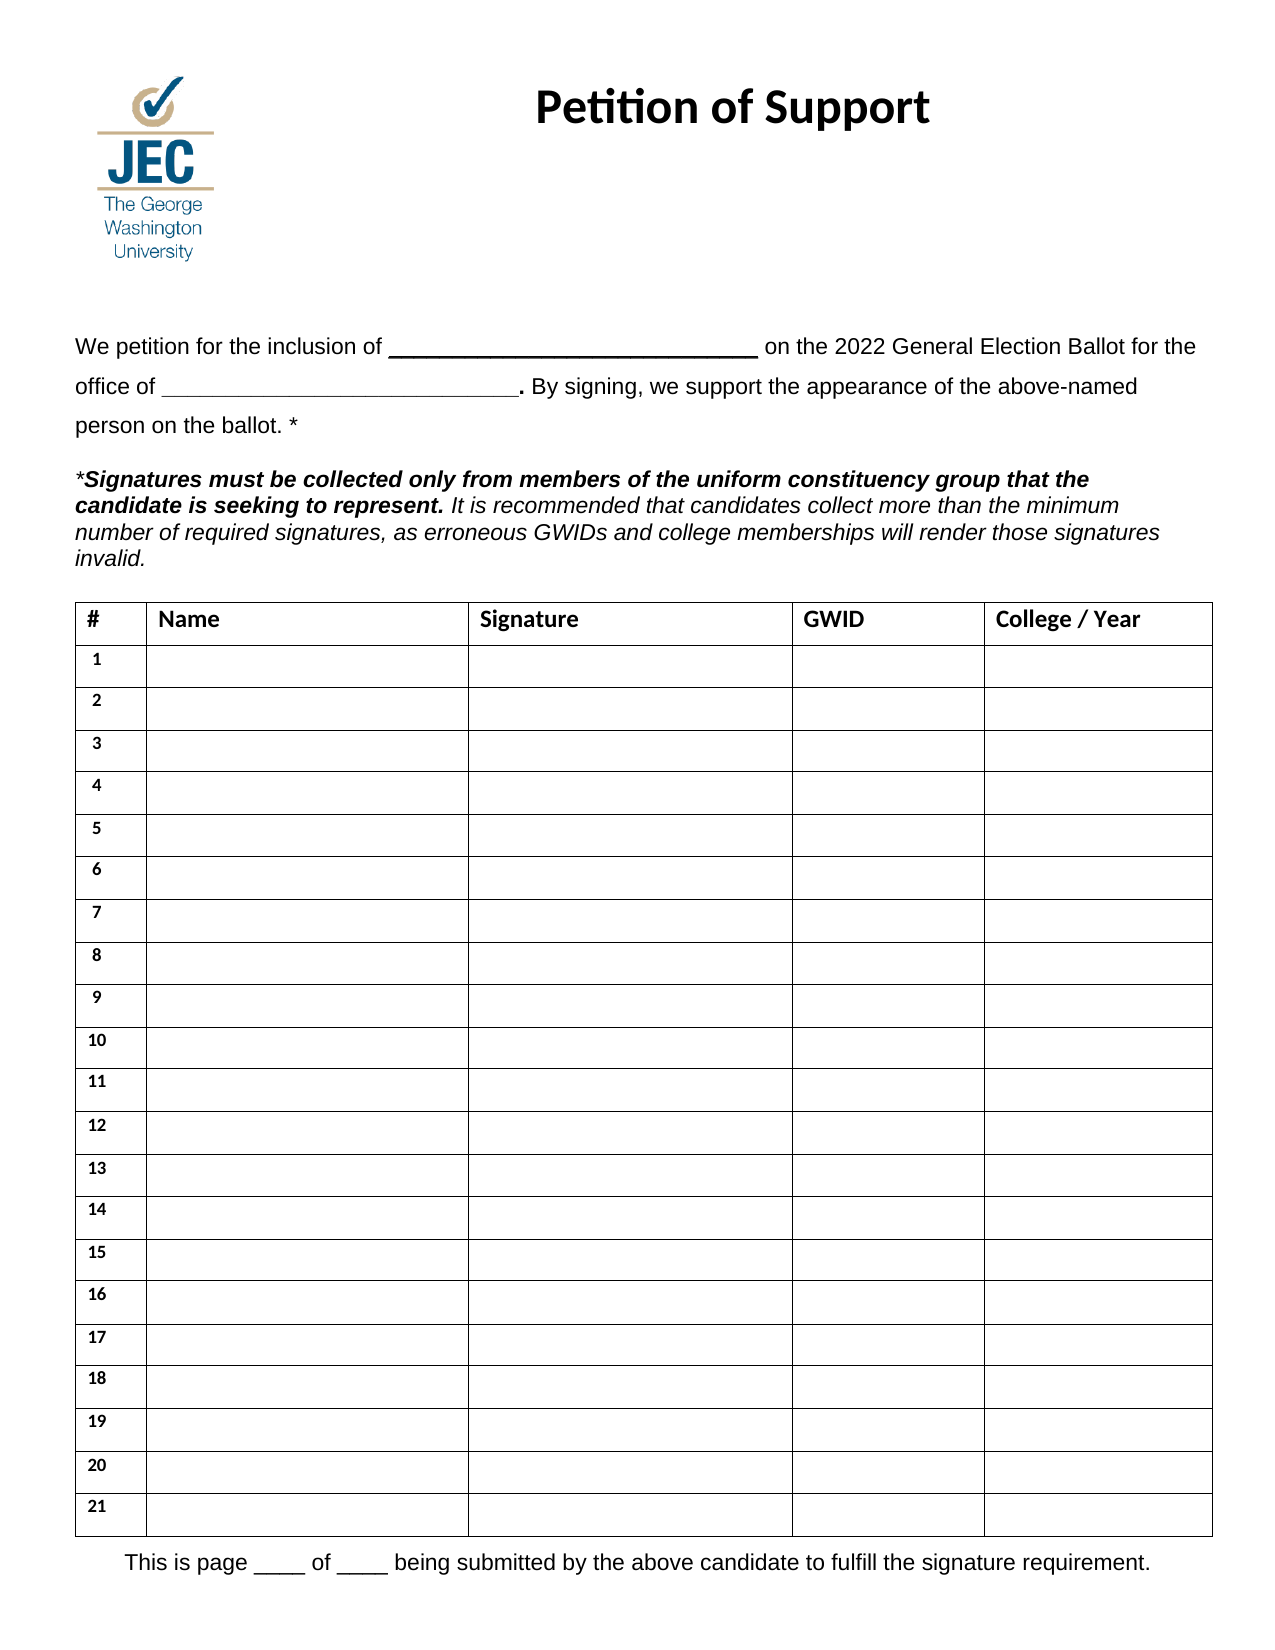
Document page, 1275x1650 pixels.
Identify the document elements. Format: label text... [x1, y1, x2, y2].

table_cell [469, 1069, 792, 1111]
table_cell [469, 985, 792, 1027]
table_cell [985, 1112, 1212, 1154]
table_cell [469, 943, 792, 983]
table_cell [985, 772, 1212, 814]
table_cell [793, 943, 984, 983]
table_cell [469, 1366, 792, 1408]
table_cell [793, 1069, 984, 1111]
table_cell [985, 857, 1212, 899]
table_cell [147, 815, 468, 856]
table_cell [469, 857, 792, 899]
table_cell [147, 1452, 468, 1493]
table_header Signature [469, 603, 792, 645]
table_header Name [147, 603, 468, 645]
table_cell [793, 688, 984, 730]
table_cell 21 [76, 1494, 146, 1536]
table_cell [147, 1197, 468, 1239]
table_cell [985, 688, 1212, 730]
table_cell [793, 1197, 984, 1239]
table_cell 6 [76, 857, 146, 899]
table_header College / Year [985, 603, 1212, 645]
table_cell 3 [76, 731, 146, 771]
table_cell [985, 1366, 1212, 1408]
picture [56, 75, 248, 267]
table_cell [985, 1028, 1212, 1068]
table_cell [147, 731, 468, 771]
table_cell [793, 1281, 984, 1323]
table_cell [147, 1366, 468, 1408]
table_cell [469, 1281, 792, 1323]
table_cell 13 [76, 1155, 146, 1196]
text Petition of Support [248, 75, 1200, 136]
table_cell [793, 1155, 984, 1196]
table_cell [793, 1325, 984, 1365]
table_cell [147, 772, 468, 814]
table_cell [147, 1240, 468, 1280]
table_cell [147, 1325, 468, 1365]
table_cell 5 [76, 815, 146, 856]
table_cell [147, 1069, 468, 1111]
table_cell [793, 1409, 984, 1451]
table_cell [793, 1112, 984, 1154]
table_cell [147, 900, 468, 942]
table_cell [985, 1452, 1212, 1493]
table_cell [147, 646, 468, 687]
table_cell [147, 985, 468, 1027]
table_cell [469, 900, 792, 942]
table_cell [147, 688, 468, 730]
table_cell [147, 1155, 468, 1196]
text We petition for the inclusion of _____________________________ on the 2022 General Election Ballot for the office of ____________________________. By signing, we support the appearance of the above-named person on the ballot. * [75, 222, 1200, 438]
table_cell [985, 900, 1212, 942]
table_cell [985, 1240, 1212, 1280]
table_cell [793, 985, 984, 1027]
table_cell [469, 1197, 792, 1239]
table_cell [469, 772, 792, 814]
table_cell 18 [76, 1366, 146, 1408]
table_cell [469, 731, 792, 771]
table_header GWID [793, 603, 984, 645]
table_cell 10 [76, 1028, 146, 1068]
table_cell 17 [76, 1325, 146, 1365]
table_cell [147, 1281, 468, 1323]
table_cell [793, 1240, 984, 1280]
table_cell 11 [76, 1069, 146, 1111]
table_cell [985, 646, 1212, 687]
table_cell [985, 815, 1212, 856]
table_cell 14 [76, 1197, 146, 1239]
table_header # [76, 603, 146, 645]
table_cell 1 [76, 646, 146, 687]
text *Signatures must be collected only from members of the uniform constituency group that the candidate is seeking to represent. It is recommended that candidates collect more than the minimum number of required signatures, as erroneous GWIDs and college memberships will render those signatures invalid. [75, 466, 1200, 572]
table_cell [147, 1028, 468, 1068]
table_cell [985, 1409, 1212, 1451]
table_cell 7 [76, 900, 146, 942]
table_cell [147, 943, 468, 983]
table_cell [793, 1494, 984, 1536]
table_cell [469, 1240, 792, 1280]
table_cell [469, 1155, 792, 1196]
table_cell [469, 1494, 792, 1536]
table_cell [147, 1112, 468, 1154]
table_cell 12 [76, 1112, 146, 1154]
table_cell 15 [76, 1240, 146, 1280]
table_cell [985, 985, 1212, 1027]
table_cell [985, 1155, 1212, 1196]
table_cell [147, 1494, 468, 1536]
table_cell [469, 1409, 792, 1451]
table_cell [469, 1325, 792, 1365]
table_cell [985, 1281, 1212, 1323]
table_cell [469, 688, 792, 730]
table_cell [793, 646, 984, 687]
table_cell 4 [76, 772, 146, 814]
table_cell [793, 815, 984, 856]
table_cell [985, 1197, 1212, 1239]
table_cell 9 [76, 985, 146, 1027]
table_cell [985, 1325, 1212, 1365]
table_cell [793, 1366, 984, 1408]
table_cell [985, 731, 1212, 771]
table_cell [793, 772, 984, 814]
table_cell [147, 1409, 468, 1451]
table_cell [793, 900, 984, 942]
table_cell [793, 1028, 984, 1068]
table_cell 20 [76, 1452, 146, 1493]
table_cell [469, 1112, 792, 1154]
table_cell [985, 1494, 1212, 1536]
table_cell 8 [76, 943, 146, 983]
table_cell 16 [76, 1281, 146, 1323]
table_cell [147, 857, 468, 899]
table_cell 19 [76, 1409, 146, 1451]
table_cell [793, 1452, 984, 1493]
table_cell [469, 1452, 792, 1493]
table_cell [469, 815, 792, 856]
table_cell 2 [76, 688, 146, 730]
table_cell [469, 646, 792, 687]
table_cell [793, 857, 984, 899]
table_cell [793, 731, 984, 771]
table_cell [985, 1069, 1212, 1111]
table_cell [469, 1028, 792, 1068]
table_cell [985, 943, 1212, 983]
